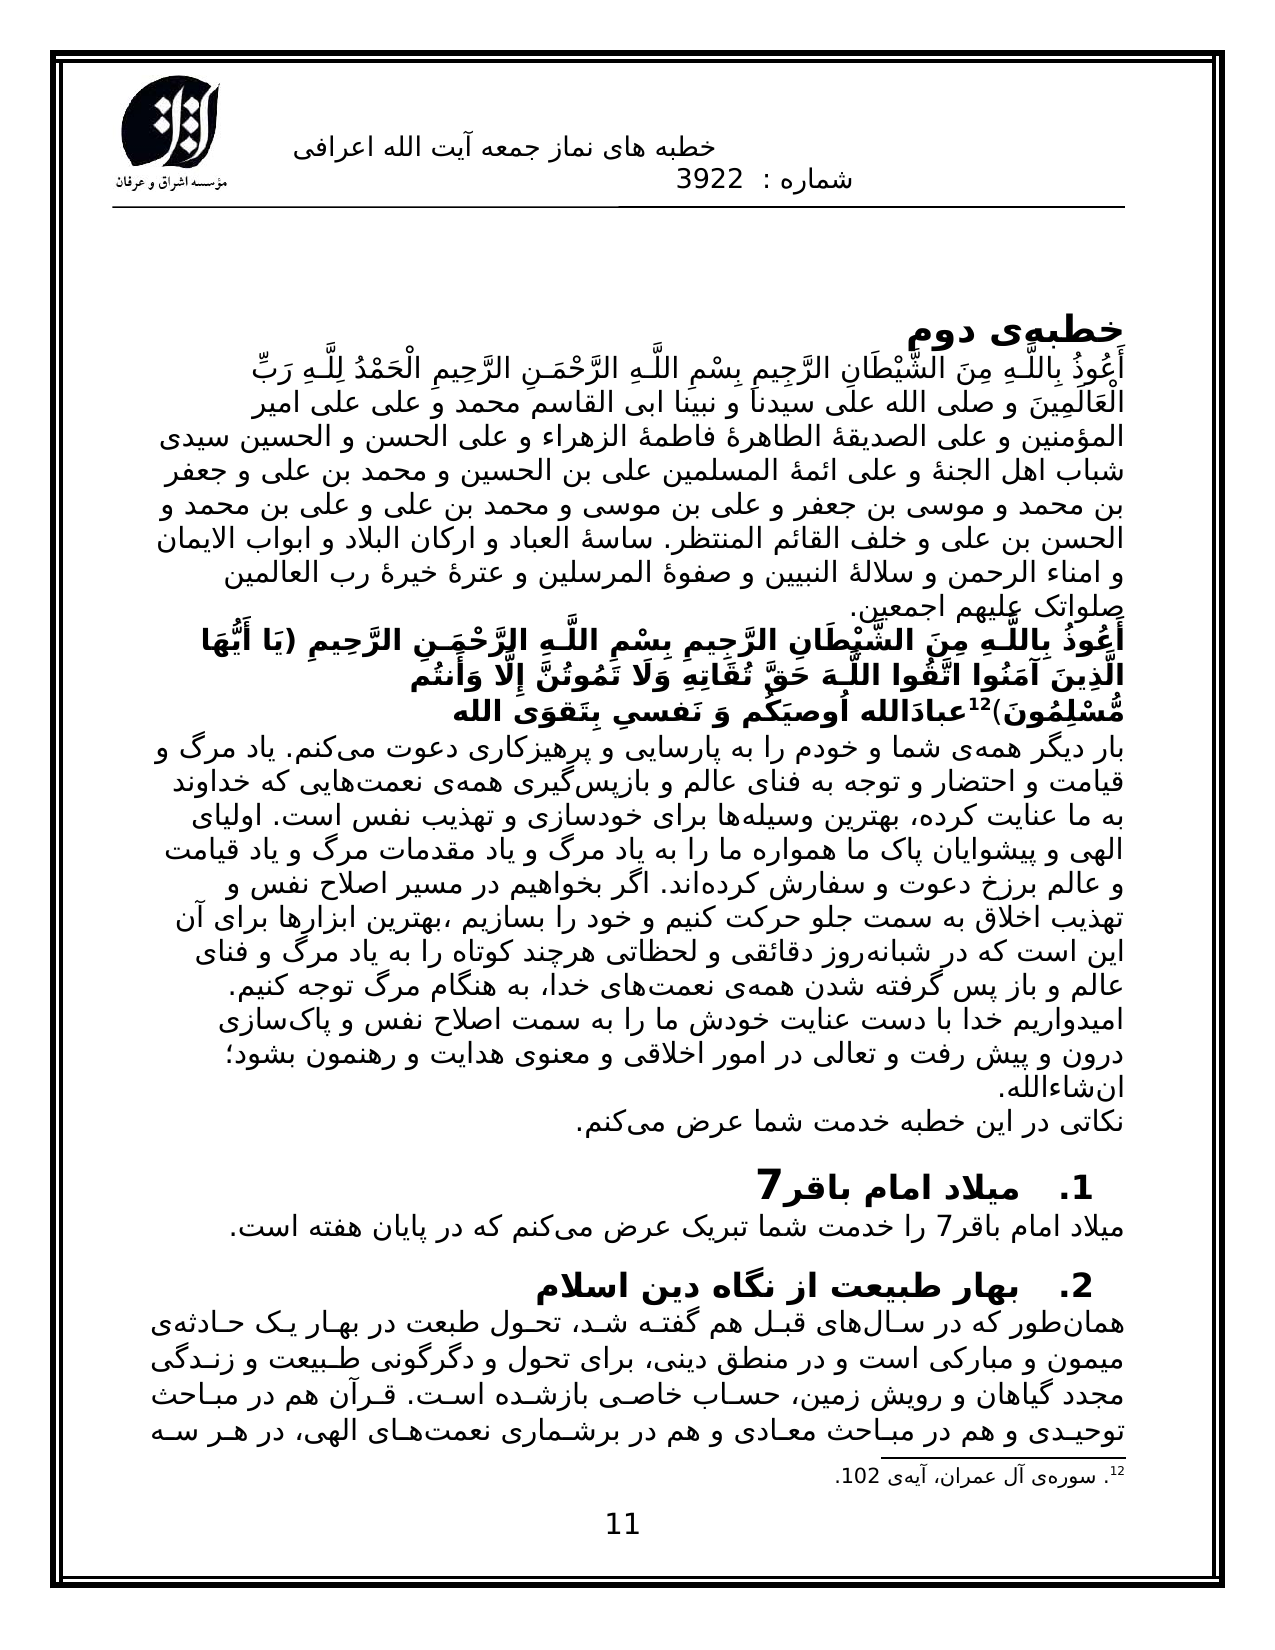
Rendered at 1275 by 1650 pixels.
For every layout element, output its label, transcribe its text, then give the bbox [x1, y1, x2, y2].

text نکاتی در این خطبه خدمت شما عرض می‌کنم. [150, 1104, 1125, 1138]
text میلاد امام باقر7 را خدمت شما تبریک عرض می‌کنم که در پایان هفته است. [150, 1209, 1125, 1243]
text أَعُوذُ بِاللَّـهِ مِنَ الشَّيْطَانِ الرَّجِيمِ بِسْمِ اللَّـهِ الرَّحْمَـنِ الرَّحِيمِ الْحَمْدُ لِلَّـهِ رَبِّ الْعَالَمِينَ و صلی الله علی سیدنا و نبینا ابی القاسم محمد و علی علی امیر المؤمنین و علی الصدیقۀ الطاهرۀ فاطمۀ الزهراء و علی الحسن و الحسین سیدی شباب اهل الجنۀ و علی ائمۀ المسلمین علی بن الحسین و محمد بن علی و جعفر بن محمد و موسی بن جعفر و علی بن موسی و محمد بن علی و علی بن محمد و الحسن بن علی و خلف القائم المنتظر. ساسۀ العباد و ارکان البلاد و ابواب الایمان و امناء الرحمن و سلالۀ النبیین و صفوۀ المرسلین و عترۀ خیرۀ رب العالمین صلواتک علیهم اجمعین. [150, 351, 1125, 623]
subtitle میلاد امام باقر7 [150, 1161, 1058, 1209]
text أَعُوذُ بِاللَّـهِ مِنَ الشَّيْطَانِ الرَّجِيمِ بِسْمِ اللَّـهِ الرَّحْمَـنِ الرَّحِيمِ (يَا أَيُّهَا الَّذِينَ آمَنُوا اتَّقُوا اللَّـهَ حَقَّ تُقَاتِهِ وَلَا تَمُوتُنَّ إِلَّا وَأَنتُم مُّسْلِمُونَ)عبادَالله اُوصیَکُم وَ نَفسیِ بِتَقوَی الله [150, 623, 1125, 729]
picture [112, 75, 228, 192]
subtitle بهار طبیعت از نگاه دین اسلام [150, 1266, 1058, 1305]
text خطبه‌ی دوم [150, 307, 1125, 351]
text بار دیگر همه‌ی شما و خودم را به پارسایی و پرهیزکاری دعوت می‌کنم. یاد مرگ و قیامت و احتضار و توجه به فنای عالم و بازپس‌گیری همه‌ی نعمت‌هایی که خداوند به ما عنایت کرده، بهترین وسیله‌ها برای خودسازی و تهذیب نفس است. اولیای الهی و پیشوایان پاک ما همواره ما را به یاد مرگ و یاد مقدمات مرگ و یاد قیامت و عالم برزخ دعوت و سفارش کرده‌اند. اگر بخواهیم در مسیر اصلاح نفس و تهذیب اخلاق به سمت جلو حرکت کنیم و خود را بسازیم ،بهترین ابزارها برای آن این است که در شبانه‌روز دقائقی و لحظاتی هرچند کوتاه را به یاد مرگ و فنای عالم و باز پس گرفته شدن همه‌ی نعمت‌های خدا، به هنگام مرگ توجه کنیم. امیدواریم خدا با دست عنایت خودش ما را به سمت اصلاح نفس و پاک‌سازی درون و پیش رفت و تعالی در امور اخلاقی و معنوی هدایت و رهنمون بشود؛ ان‌شاءالله. [150, 731, 1125, 1104]
